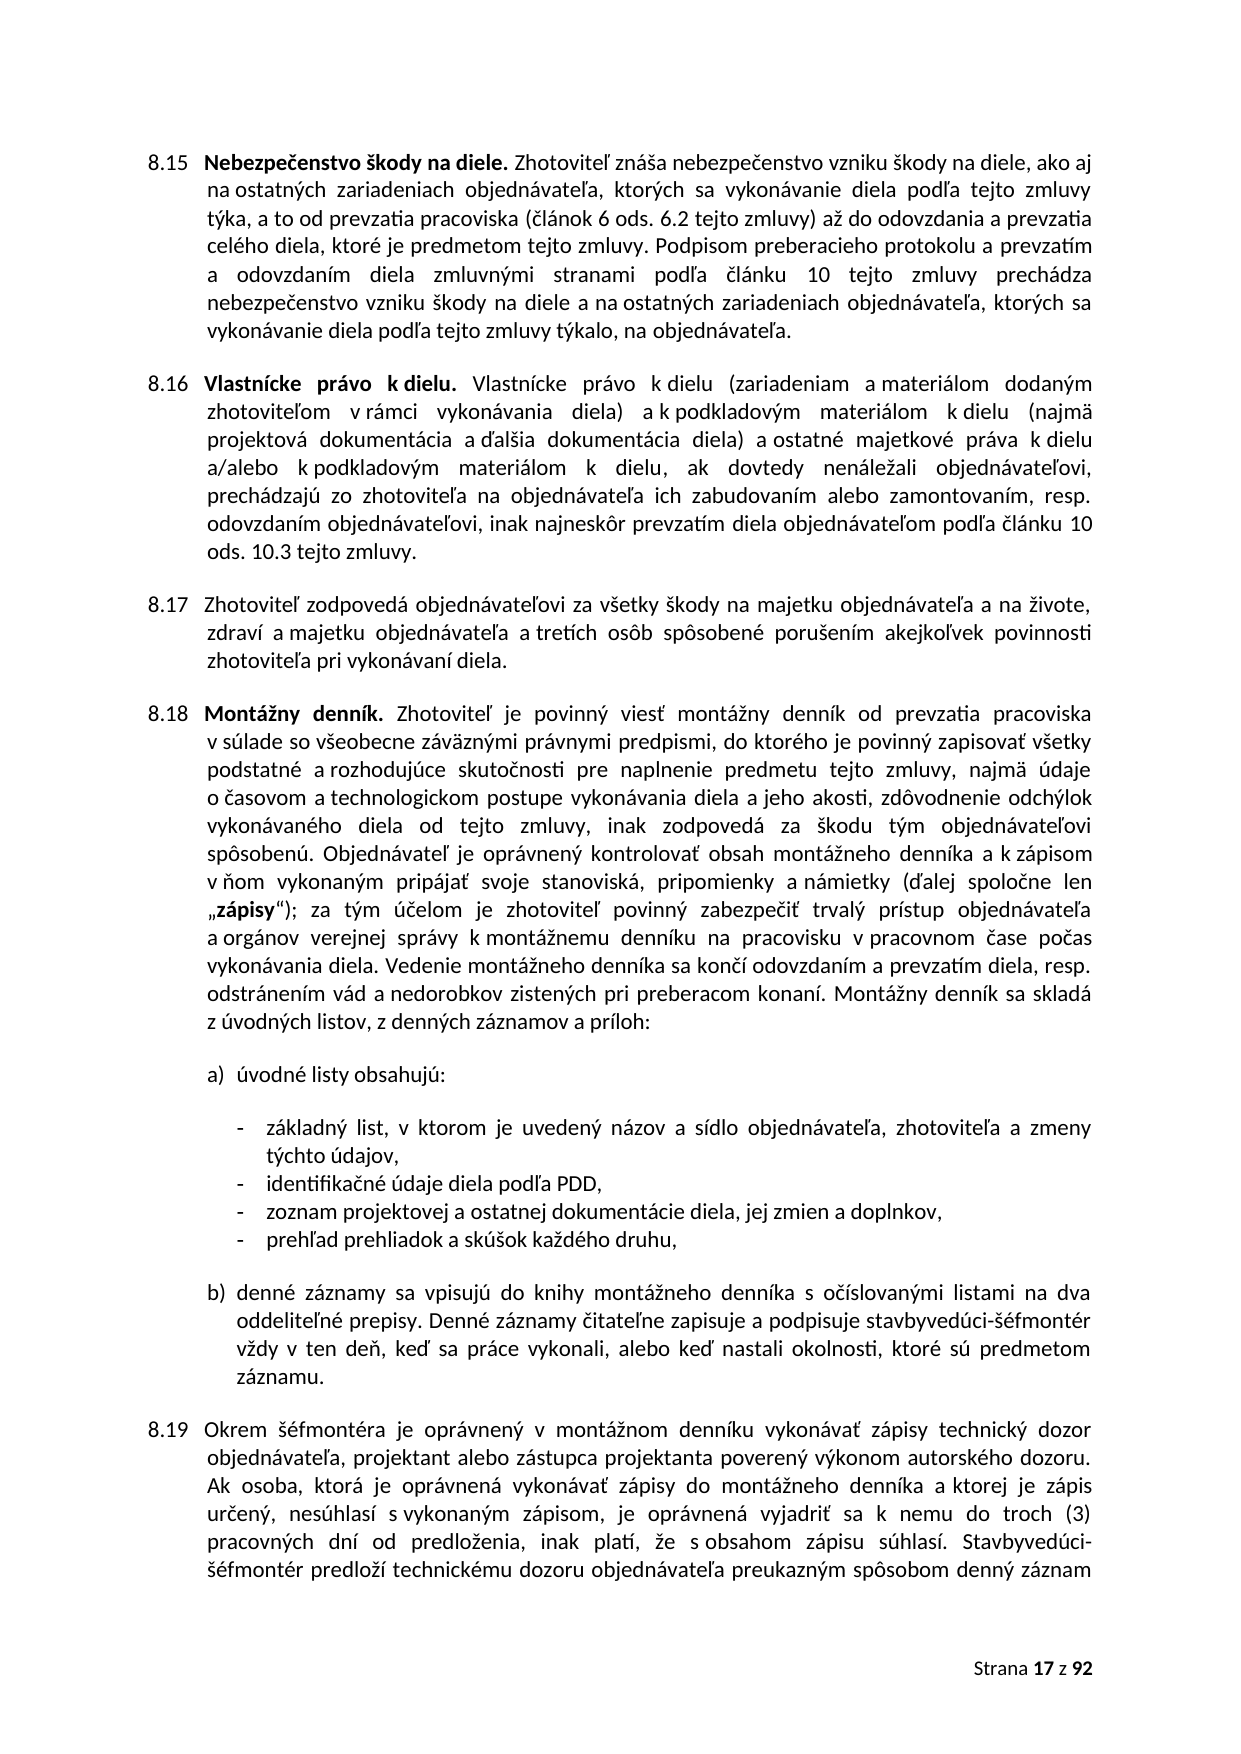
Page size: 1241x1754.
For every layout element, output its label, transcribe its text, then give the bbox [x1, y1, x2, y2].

list Nebezpečenstvo škody na diele. Zhotoviteľ znáša nebezpečenstvo vzniku škody na diele, ako aj na ostatných zariadeniach objednávateľa, ktorých sa vykonávanie diela podľa tejto zmluvy týka, a to od prevzatia pracoviska (článok 6 ods. 6.2 tejto zmluvy) až do odovzdania a prevzatia celého diela, ktoré je predmetom tejto zmluvy. Podpisom preberacieho protokolu a prevzatím a odovzdaním diela zmluvnými stranami podľa článku 10 tejto zmluvy prechádza nebezpečenstvo vzniku škody na diele a na ostatných zariadeniach objednávateľa, ktorých sa vykonávanie diela podľa tejto zmluvy týkalo, na objednávateľa. [148, 148, 1093, 344]
text zoznam projektovej a ostatnej dokumentácie diela, jej zmien a doplnkov, [236, 1197, 1093, 1225]
list Zhotoviteľ zodpovedá objednávateľovi za všetky škody na majetku objednávateľa a na živote, zdraví a majetku objednávateľa a tretích osôb spôsobené porušením akejkoľvek povinnosti zhotoviteľa pri vykonávaní diela. [148, 590, 1093, 674]
list Vlastnícke právo k dielu. Vlastnícke právo k dielu (zariadeniam a materiálom dodaným zhotoviteľom v rámci vykonávania diela) a k podkladovým materiálom k dielu (najmä projektová dokumentácia a ďalšia dokumentácia diela) a ostatné majetkové práva k dielu a/alebo k podkladovým materiálom k dielu, ak dovtedy nenáležali objednávateľovi, prechádzajú zo zhotoviteľa na objednávateľa ich zabudovaním alebo zamontovaním, resp. odovzdaním objednávateľovi, inak najneskôr prevzatím diela objednávateľom podľa článku 10 ods. 10.3 tejto zmluvy. [148, 369, 1093, 565]
text prehľad prehliadok a skúšok každého druhu, [236, 1225, 1093, 1253]
list úvodné listy obsahujú: [207, 1060, 1093, 1088]
list Montážny denník. Zhotoviteľ je povinný viesť montážny denník od prevzatia pracoviska v súlade so všeobecne záväznými právnymi predpismi, do ktorého je povinný zapisovať všetky podstatné a rozhodujúce skutočnosti pre naplnenie predmetu tejto zmluvy, najmä údaje o časovom a technologickom postupe vykonávania diela a jeho akosti, zdôvodnenie odchýlok vykonávaného diela od tejto zmluvy, inak zodpovedá za škodu tým objednávateľovi spôsobenú. Objednávateľ je oprávnený kontrolovať obsah montážneho denníka a k zápisom v ňom vykonaným pripájať svoje stanoviská, pripomienky a námietky (ďalej spoločne len „zápisy“); za tým účelom je zhotoviteľ povinný zabezpečiť trvalý prístup objednávateľa a orgánov verejnej správy k montážnemu denníku na pracovisku v pracovnom čase počas vykonávania diela. Vedenie montážneho denníka sa končí odovzdaním a prevzatím diela, resp. odstránením vád a nedorobkov zistených pri preberacom konaní. Montážny denník sa skladá z úvodných listov, z denných záznamov a príloh: [148, 699, 1093, 1035]
text základný list, v ktorom je uvedený názov a sídlo objednávateľa, zhotoviteľa a zmeny týchto údajov, [236, 1113, 1093, 1169]
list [148, 1415, 1093, 1583]
list denné záznamy sa vpisujú do knihy montážneho denníka s očíslovanými listami na dva oddeliteľné prepisy. Denné záznamy čitateľne zapisuje a podpisuje stavbyvedúci-šéfmontér vždy v ten deň, keď sa práce vykonali, alebo keď nastali okolnosti, ktoré sú predmetom záznamu. [207, 1278, 1093, 1390]
text identifikačné údaje diela podľa PDD, [236, 1169, 1093, 1197]
